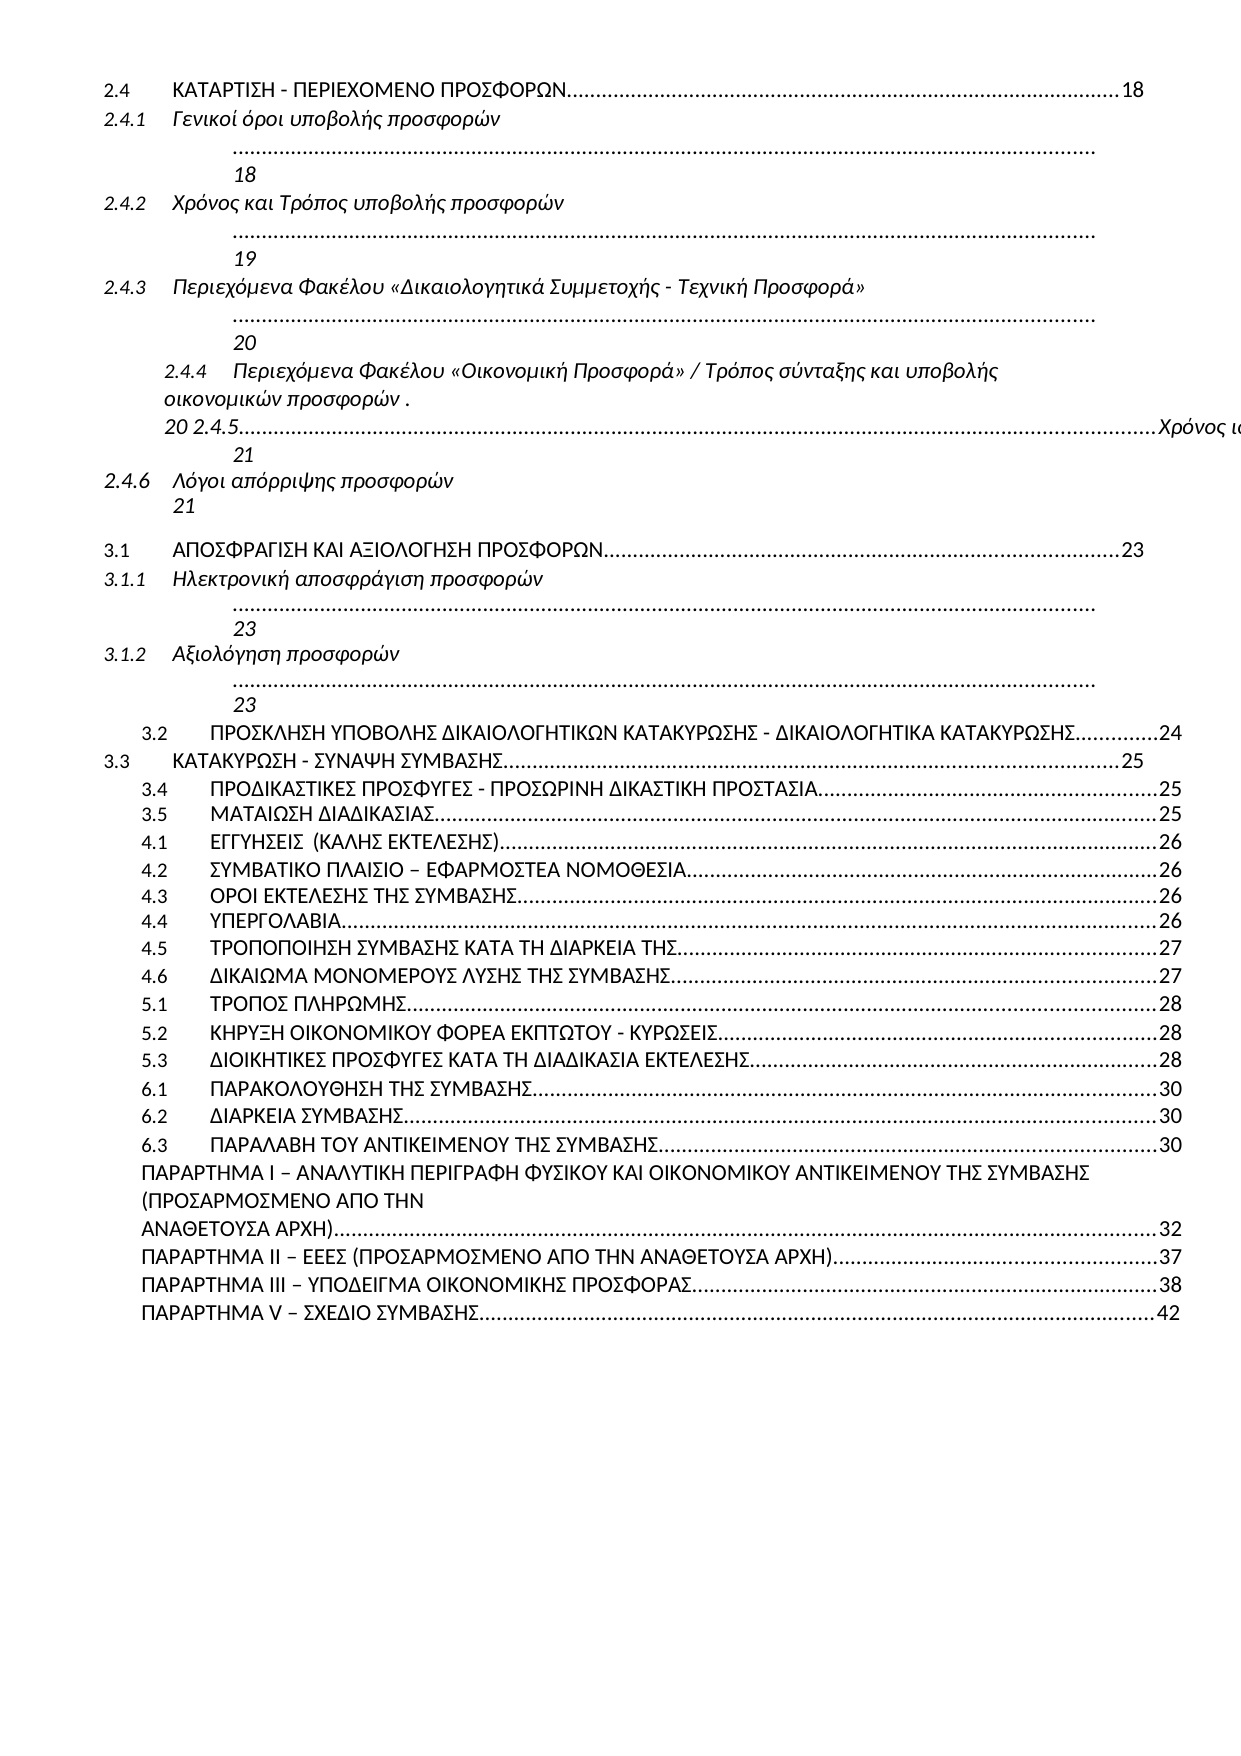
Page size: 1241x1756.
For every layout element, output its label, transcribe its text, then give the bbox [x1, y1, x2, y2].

list Γενικοί όροι υποβολής προσφορών 18 [103, 104, 1104, 188]
list ΔΙΟΙΚΗΤΙΚΕΣ ΠΡΟΣΦΥΓΕΣ ΚΑΤΑ ΤΗ ΔΙΑΔΙΚΑΣΙΑ ΕΚΤΕΛΕΣΗΣ 28 [141, 1046, 1194, 1074]
list ΠΑΡΑΛΑΒΗ ΤΟΥ ΑΝΤΙΚΕΙΜΕΝΟΥ ΤΗΣ ΣΥΜΒΑΣΗΣ 30 [141, 1130, 1194, 1158]
list ΔΙΑΡΚΕΙΑ ΣΥΜΒΑΣΗΣ 30 [141, 1102, 1194, 1130]
list ΤΡΟΠΟΠΟΙΗΣΗ ΣΥΜΒΑΣΗΣ ΚΑΤΑ ΤΗ ΔΙΑΡΚΕΙΑ ΤΗΣ 27 [141, 933, 1194, 962]
list ΤΡΟΠΟΣ ΠΛΗΡΩΜΗΣ 28 [141, 989, 1194, 1018]
list Αξιολόγηση προσφορών 23 [103, 642, 1104, 718]
list ΕΓΓΥΗΣΕΙΣ (ΚΑΛΗΣ ΕΚΤΕΛΕΣΗΣ) 26 [141, 827, 1194, 855]
text ΠΑΡΑΡΤΗΜΑ ΙΙ – ΕΕΕΣ (ΠΡΟΣΑΡΜΟΣΜΕΝΟ ΑΠΟ ΤΗΝ ΑΝΑΘΕΤΟΥΣΑ ΑΡΧΗ) 37 [141, 1242, 1194, 1270]
list Ηλεκτρονική αποσφράγιση προσφορών 23 [103, 566, 1104, 642]
list ΜΑΤΑΙΩΣΗ ΔΙΑΔΙΚΑΣΙΑΣ 25 [141, 801, 1194, 827]
text 2.4.6 Λόγοι απόρριψης προσφορών 21 [103, 468, 1104, 519]
list ΑΠΟΣΦΡΑΓΙΣΗ ΚΑΙ ΑΞΙΟΛΟΓΗΣΗ ΠΡΟΣΦΟΡΩΝ 23 [103, 535, 1104, 563]
list ΠΡΟΣΚΛΗΣΗ ΥΠΟΒΟΛΗΣ ΔΙΚΑΙΟΛΟΓΗΤΙΚΩΝ ΚΑΤΑΚΥΡΩΣΗΣ - ΔΙΚΑΙΟΛΟΓΗΤΙΚΑ ΚΑΤΑΚΥΡΩΣΗΣ 24 [141, 718, 1194, 746]
list ΚΗΡΥΞΗ ΟΙΚΟΝΟΜΙΚΟΥ ΦΟΡΕΑ ΕΚΠΤΩΤΟΥ - ΚΥΡΩΣΕΙΣ 28 [141, 1018, 1194, 1046]
list ΚΑΤΑΡΤΙΣΗ - ΠΕΡΙΕΧΟΜΕΝΟ ΠΡΟΣΦΟΡΩΝ 18 [103, 76, 1104, 104]
text ΠΑΡΑΡΤΗΜΑ Ι – ΑΝΑΛΥΤΙΚΗ ΠΕΡΙΓΡΑΦΗ ΦΥΣΙΚΟΥ ΚΑΙ ΟΙΚΟΝΟΜΙΚΟΥ ΑΝΤΙΚΕΙΜΕΝΟΥ ΤΗΣ ΣΥΜΒΑΣΗΣ (ΠΡΟΣΑΡΜΟΣΜΕΝΟ ΑΠΟ ΤΗΝ [141, 1158, 1194, 1214]
list ΔΙΚΑΙΩΜΑ ΜΟΝΟΜΕΡΟΥΣ ΛΥΣΗΣ ΤΗΣ ΣΥΜΒΑΣΗΣ 27 [141, 962, 1194, 989]
list Χρόνος και Τρόπος υποβολής προσφορών 19 [103, 188, 1104, 272]
list ΥΠΕΡΓΟΛΑΒΙΑ 26 [141, 908, 1194, 933]
list Περιεχόμενα Φακέλου «Δικαιολογητικά Συμμετοχής - Τεχνική Προσφορά» 20 [103, 272, 1104, 356]
list ΠΡΟΔΙΚΑΣΤΙΚΕΣ ΠΡΟΣΦΥΓΕΣ - ΠΡΟΣΩΡΙΝΗ ΔΙΚΑΣΤΙΚΗ ΠΡΟΣΤΑΣΙΑ 25 [141, 776, 1194, 801]
list Περιεχόμενα Φακέλου «Οικονομική Προσφορά» / Τρόπος σύνταξης και υποβολής οικονομικών προσφορών . 20 2.4.5 Χρόνος ισχύος των προσφορών 21 [164, 356, 1104, 468]
list ΌΡΟΙ ΕΚΤΕΛΕΣΗΣ ΤΗΣ ΣΥΜΒΑΣΗΣ 26 [141, 883, 1194, 908]
list ΚΑΤΑΚΥΡΩΣΗ - ΣΥΝΑΨΗ ΣΥΜΒΑΣΗΣ 25 [103, 746, 1104, 774]
list ΣΥΜΒΑΤΙΚΟ ΠΛΑΙΣΙΟ – ΕΦΑΡΜΟΣΤΕΑ ΝΟΜΟΘΕΣΙΑ 26 [141, 855, 1194, 883]
text ΑΝΑΘΕΤΟΥΣΑ ΑΡΧΗ) 32 [141, 1214, 1194, 1242]
text ΠΑΡΑΡΤΗΜΑ ΙII – ΥΠΟΔΕΙΓΜΑ ΟΙΚΟΝΟΜΙΚΗΣ ΠΡΟΣΦΟΡΑΣ 38 [141, 1270, 1194, 1298]
text ΠΑΡΑΡΤΗΜΑ V – ΣΧΕΔΙΟ ΣΥΜΒΑΣΗΣ 42 [141, 1298, 1194, 1326]
list ΠΑΡΑΚΟΛΟΥΘΗΣΗ ΤΗΣ ΣΥΜΒΑΣΗΣ 30 [141, 1074, 1194, 1102]
